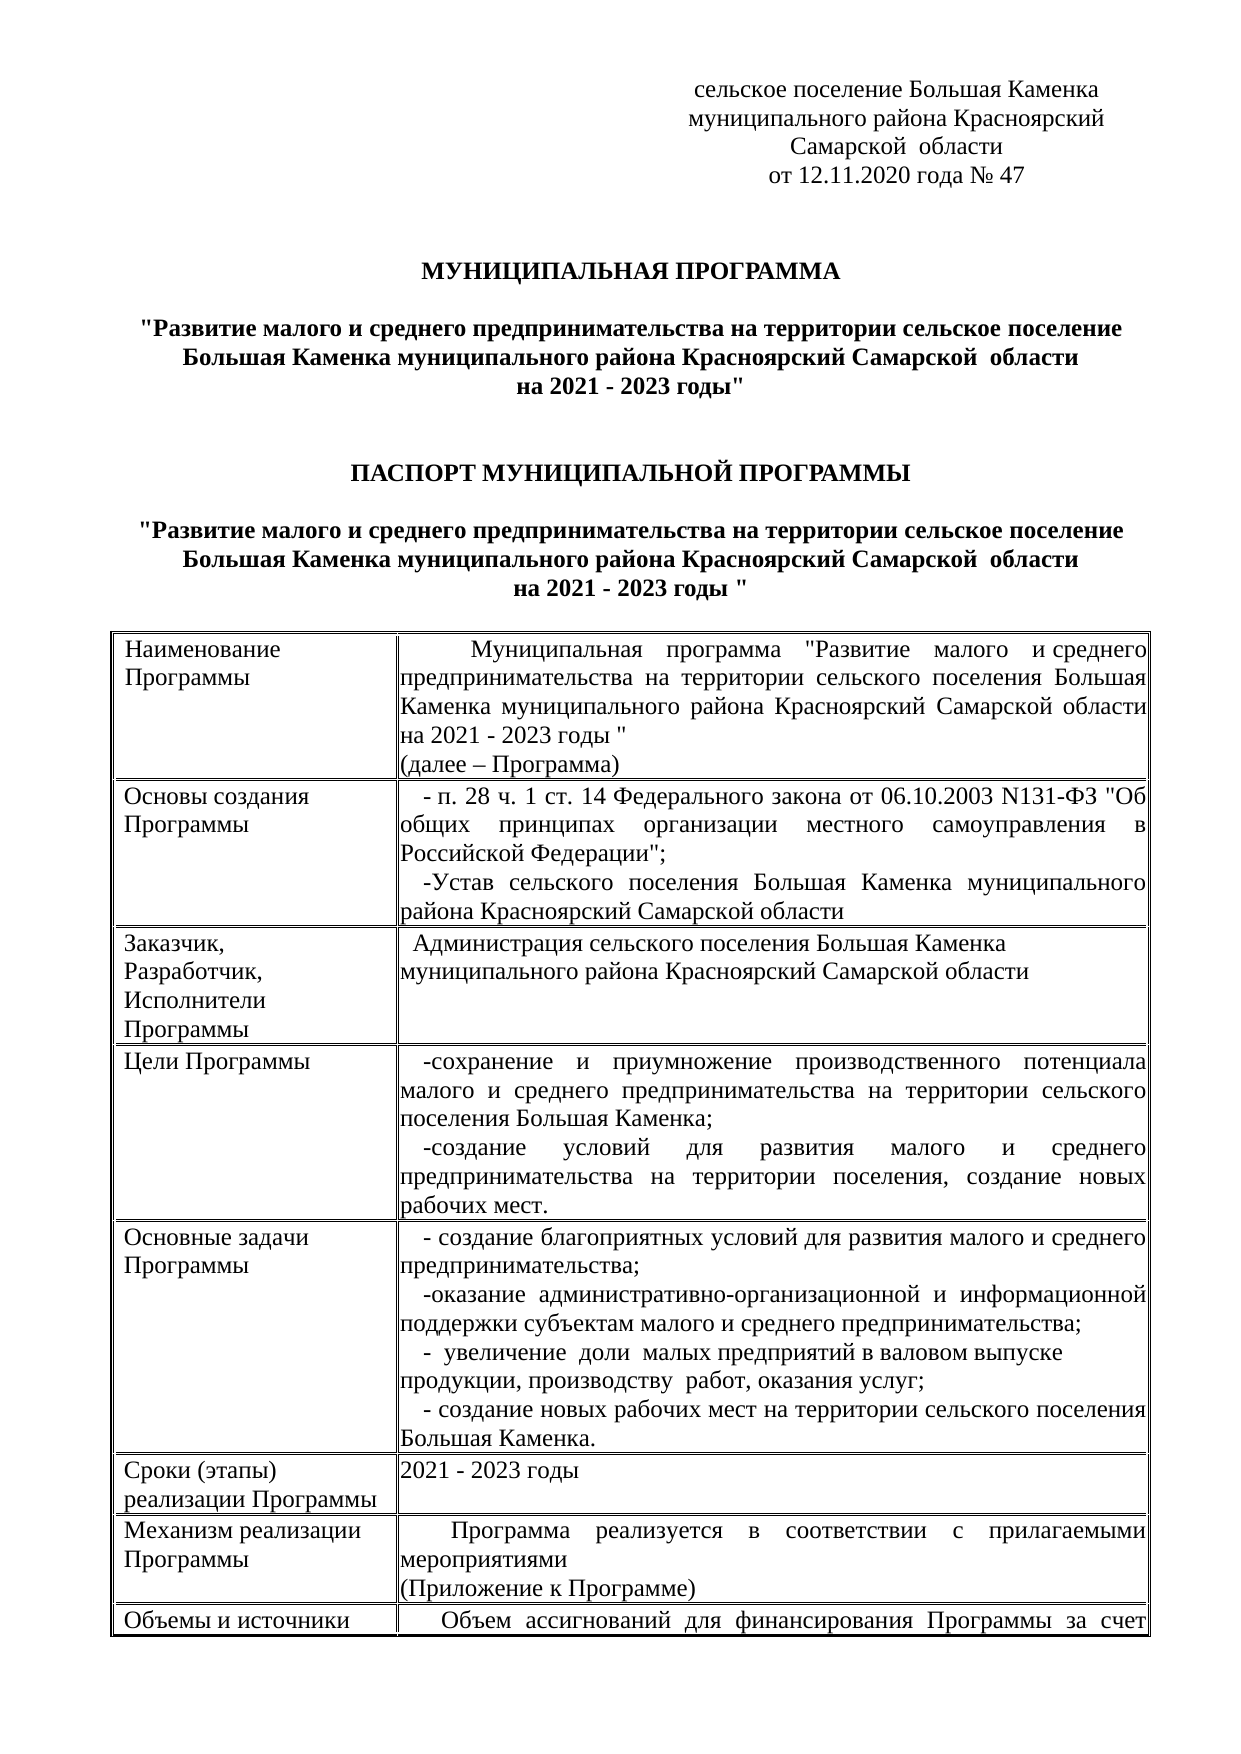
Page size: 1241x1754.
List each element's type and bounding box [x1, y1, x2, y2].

table_header [105, 74, 1156, 1637]
